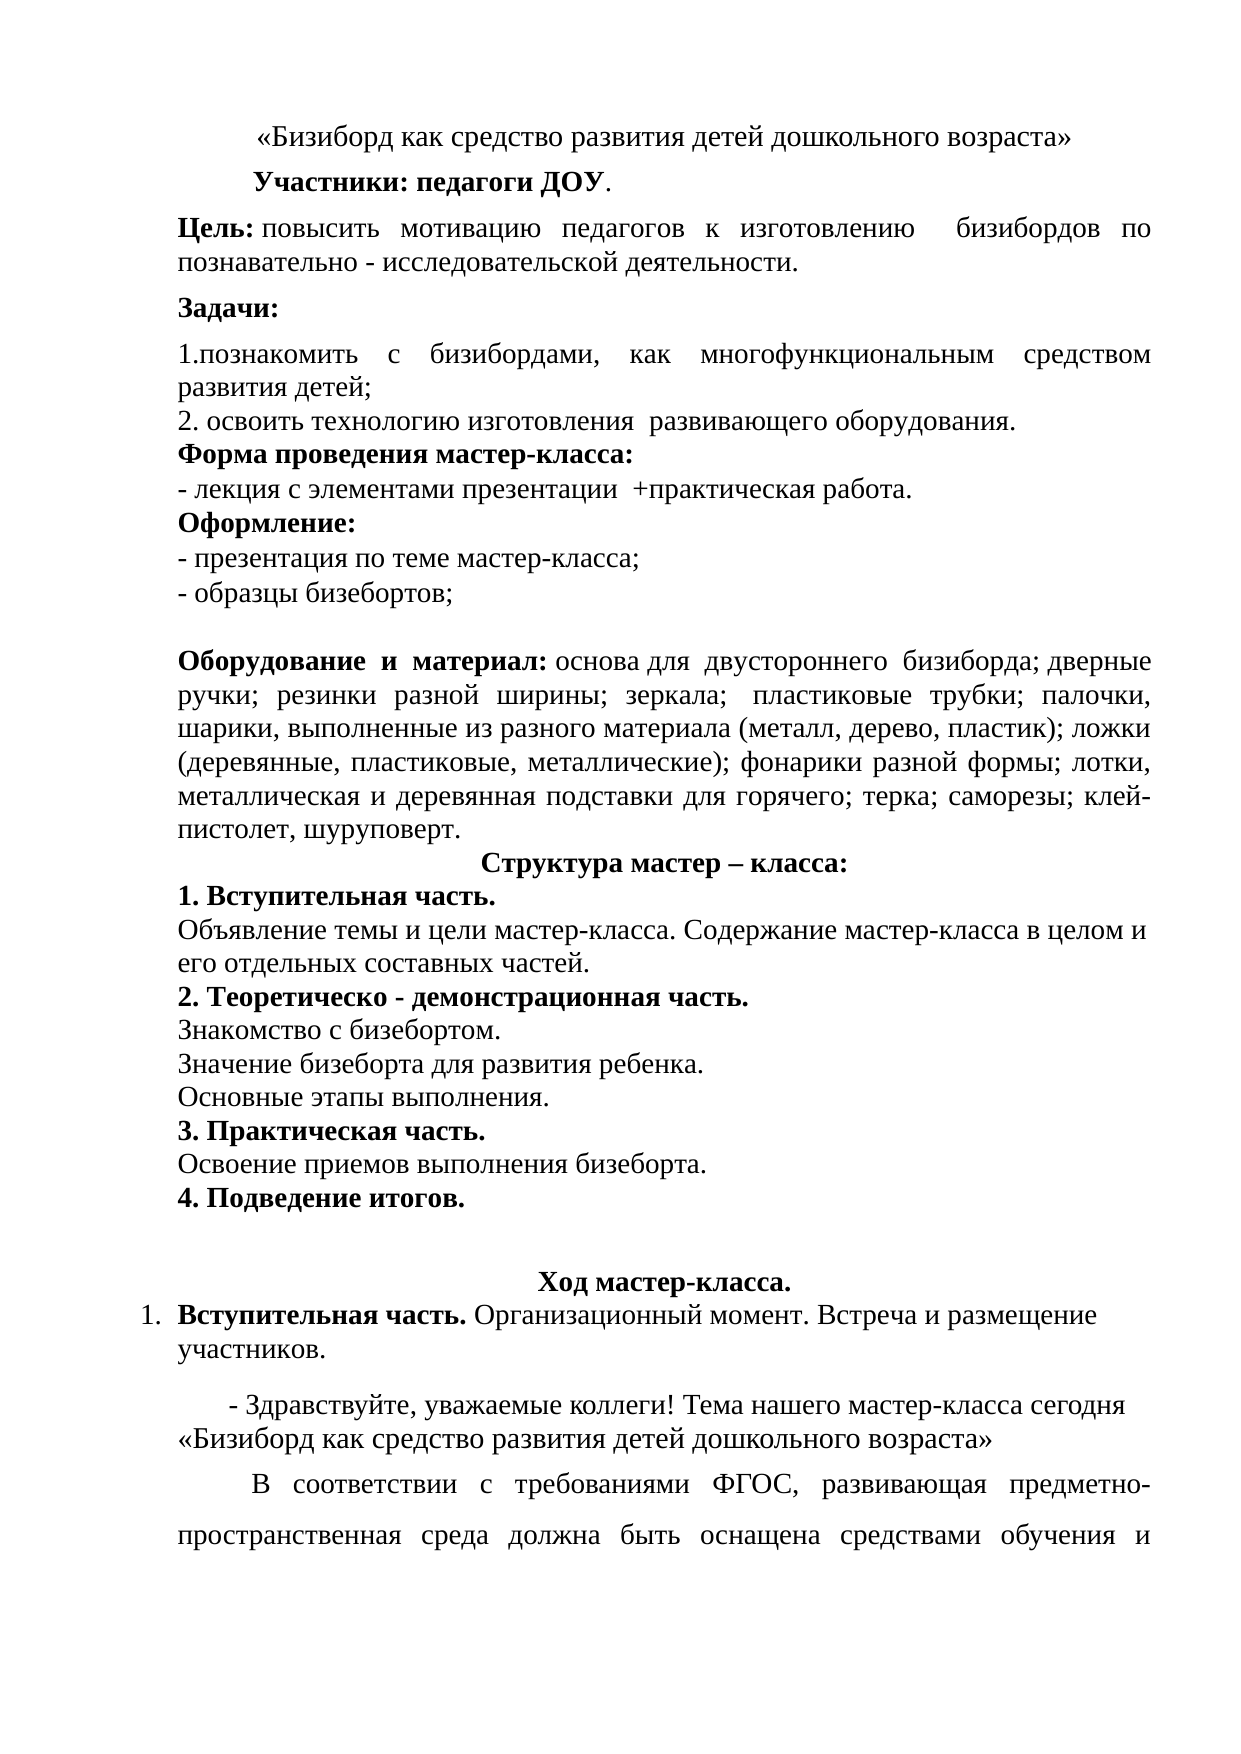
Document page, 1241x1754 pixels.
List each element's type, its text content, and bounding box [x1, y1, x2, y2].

text Оформление: [177, 505, 1152, 538]
text Знакомство с бизебортом. [177, 1012, 1152, 1046]
text Структура мастер – класса: [177, 845, 1152, 878]
text 4. Подведение итогов. [177, 1180, 1152, 1214]
text - лекция с элементами презентации +практическая работа. [177, 470, 1152, 505]
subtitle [177, 1467, 1152, 1550]
subtitle «Бизиборд как средство развития детей дошкольного возраста» [177, 118, 1152, 153]
text - презентация по теме мастер-класса; [177, 538, 1152, 573]
text 3. Практическая часть. [177, 1113, 1152, 1147]
list Участники: педагоги ДОУ. [252, 164, 1152, 198]
text Задачи: [177, 290, 1152, 323]
text Освоение приемов выполнения бизеборта. [177, 1147, 1152, 1180]
text Цель: повысить мотивацию педагогов к изготовлению бизибордов по познавательно - исследовательской деятельности. [177, 210, 1152, 277]
list 1.познакомить с бизибордами, как многофункциональным средством развития детей; [177, 336, 1152, 403]
text Объявление темы и цели мастер-класса. Содержание мастер-класса в целом и его отдельных составных частей. [177, 912, 1152, 979]
text - образцы бизебортов; [177, 573, 1152, 608]
list 2. освоить технологию изготовления развивающего оборудования. [177, 403, 1152, 436]
text 1. Вступительная часть. [177, 878, 1152, 912]
text Ход мастер-класса. [177, 1264, 1152, 1297]
text Значение бизеборта для развития ребенка. [177, 1046, 1152, 1079]
text Форма проведения мастер-класса: [177, 436, 1152, 470]
text 2. Теоретическо - демонстрационная часть. [177, 979, 1152, 1012]
list Вступительная часть. Организационный момент. Встреча и размещение участников. [140, 1297, 1152, 1364]
text Основные этапы выполнения. [177, 1079, 1152, 1113]
subtitle - Здравствуйте, уважаемые коллеги! Тема нашего мастер-класса сегодня «Бизиборд как средство развития детей дошкольного возраста» [177, 1387, 1152, 1455]
list Оборудование и материал: основа для двустороннего бизиборда; дверные ручки; резинки разной ширины; зеркала; пластиковые трубки; палочки, шарики, выполненные из разного материала (металл, дерево, пластик); ложки (деревянные, пластиковые, металлические); фонарики разной формы; лотки, металлическая и деревянная подставки для горячего; терка; саморезы; клей-пистолет, шуруповерт. [177, 643, 1152, 845]
